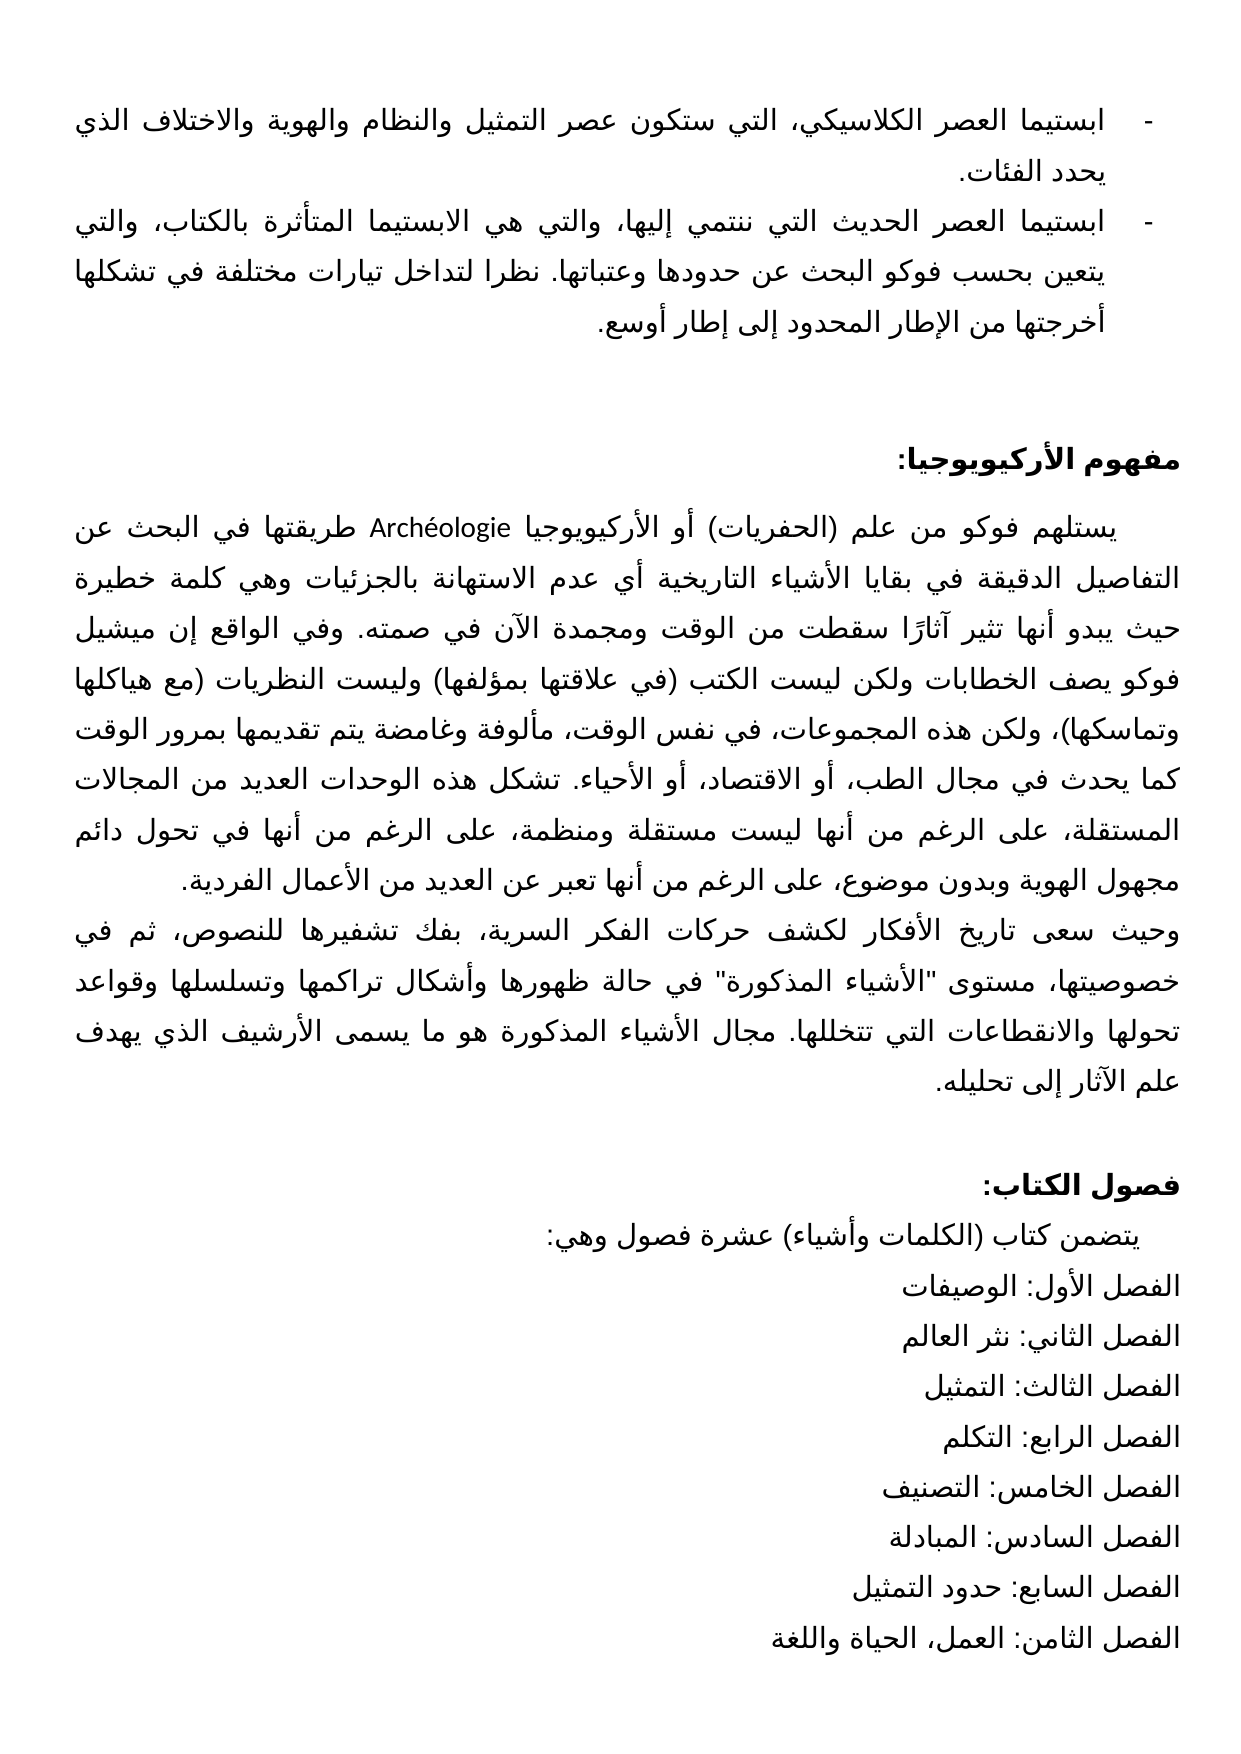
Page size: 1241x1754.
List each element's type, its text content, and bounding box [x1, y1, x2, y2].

text الفصل الثامن: العمل، الحياة واللغة [74, 1621, 1181, 1654]
text وحيث سعى تاريخ الأفكار لكشف حركات الفكر السرية، بفك تشفيرها للنصوص، ثم في خصوصيتها، مستوى "الأشياء المذكورة" في حالة ظهورها وأشكال تراكمها وتسلسلها وقواعد تحولها والانقطاعات التي تتخللها. مجال الأشياء المذكورة هو ما يسمى الأرشيف الذي يهدف علم الآثار إلى تحليله. [74, 913, 1181, 1098]
text مفهوم الأركيويوجيا: [74, 442, 1181, 475]
text الفصل الأول: الوصيفات [74, 1269, 1181, 1302]
text الفصل الثالث: التمثيل [74, 1369, 1181, 1403]
list ابستيما العصر الكلاسيكي، التي ستكون عصر التمثيل والنظام والهوية والاختلاف الذي يحدد الفئات. [74, 103, 1144, 187]
text الفصل السابع: حدود التمثيل [74, 1571, 1181, 1604]
text الفصل الرابع: التكلم [74, 1419, 1181, 1453]
text يستلهم فوكو من علم (الحفريات) أو الأركيويوجيا Archéologie طريقتها في البحث عن التفاصيل الدقيقة في بقايا الأشياء التاريخية أي عدم الاستهانة بالجزئيات وهي كلمة خطيرة حيث يبدو أنها تثير آثارًا سقطت من الوقت ومجمدة الآن في صمته. وفي الواقع إن ميشيل فوكو يصف الخطابات ولكن ليست الكتب (في علاقتها بمؤلفها) وليست النظريات (مع هياكلها وتماسكها)، ولكن هذه المجموعات، في نفس الوقت، مألوفة وغامضة يتم تقديمها بمرور الوقت كما يحدث في مجال الطب، أو الاقتصاد، أو الأحياء. تشكل هذه الوحدات العديد من المجالات المستقلة، على الرغم من أنها ليست مستقلة ومنظمة، على الرغم من أنها في تحول دائم مجهول الهوية وبدون موضوع، على الرغم من أنها تعبر عن العديد من الأعمال الفردية. [74, 509, 1181, 897]
text الفصل الخامس: التصنيف [74, 1470, 1181, 1503]
text الفصل السادس: المبادلة [74, 1520, 1181, 1554]
text يتضمن كتاب (الكلمات وأشياء) عشرة فصول وهي: [74, 1218, 1181, 1252]
list ابستيما العصر الحديث التي ننتمي إليها، والتي هي الابستيما المتأثرة بالكتاب، والتي يتعين بحسب فوكو البحث عن حدودها وعتباتها. نظرا لتداخل تيارات مختلفة في تشكلها أخرجتها من الإطار المحدود إلى إطار أوسع. [74, 204, 1144, 338]
text الفصل الثاني: نثر العالم [74, 1319, 1181, 1352]
text فصول الكتاب: [74, 1168, 1181, 1202]
